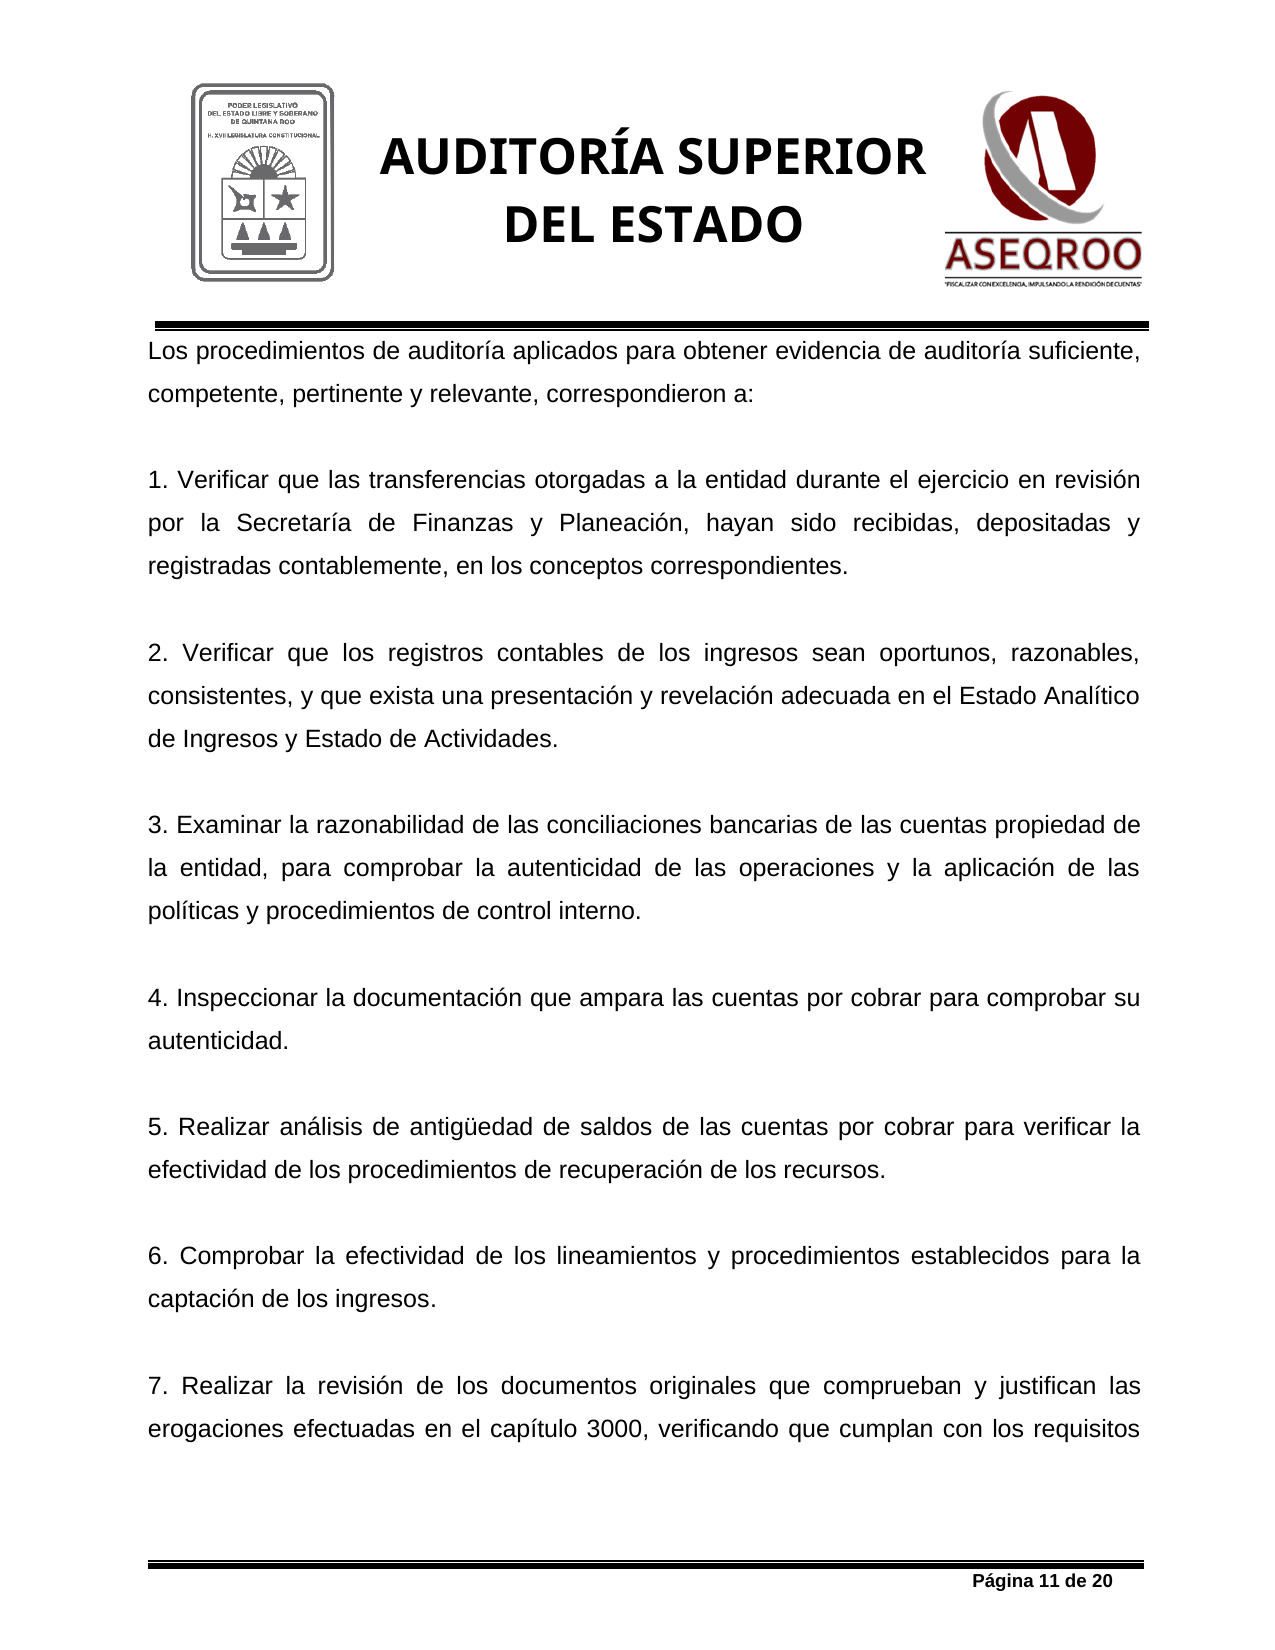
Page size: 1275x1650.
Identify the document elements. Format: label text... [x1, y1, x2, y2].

text 6. Comprobar la efectividad de los lineamientos y procedimientos establecidos para la captación de los ingresos. [148, 1241, 1142, 1313]
text 2. Verificar que los registros contables de los ingresos sean oportunos, razonables, consistentes, y que exista una presentación y revelación adecuada en el Estado Analítico de Ingresos y Estado de Actividades. [148, 637, 1142, 752]
picture [169, 68, 356, 310]
text 3. Examinar la razonabilidad de las conciliaciones bancarias de las cuentas propiedad de la entidad, para comprobar la autenticidad de las operaciones y la aplicación de las políticas y procedimientos de control interno. [148, 810, 1142, 925]
text 1. Verificar que las transferencias otorgadas a la entidad durante el ejercicio en revisión por la Secretaría de Finanzas y Planeación, hayan sido recibidas, depositadas y registradas contablemente, en los conceptos correspondientes. [148, 465, 1142, 580]
text 5. Realizar análisis de antigüedad de saldos de las cuentas por cobrar para verificar la efectividad de los procedimientos de recuperación de los recursos. [148, 1112, 1142, 1184]
text 4. Inspeccionar la documentación que ampara las cuentas por cobrar para comprobar su autenticidad. [148, 982, 1142, 1054]
picture [944, 91, 1142, 287]
text Los procedimientos de auditoría aplicados para obtener evidencia de auditoría suficiente, competente, pertinente y relevante, correspondieron a: [148, 336, 1142, 407]
